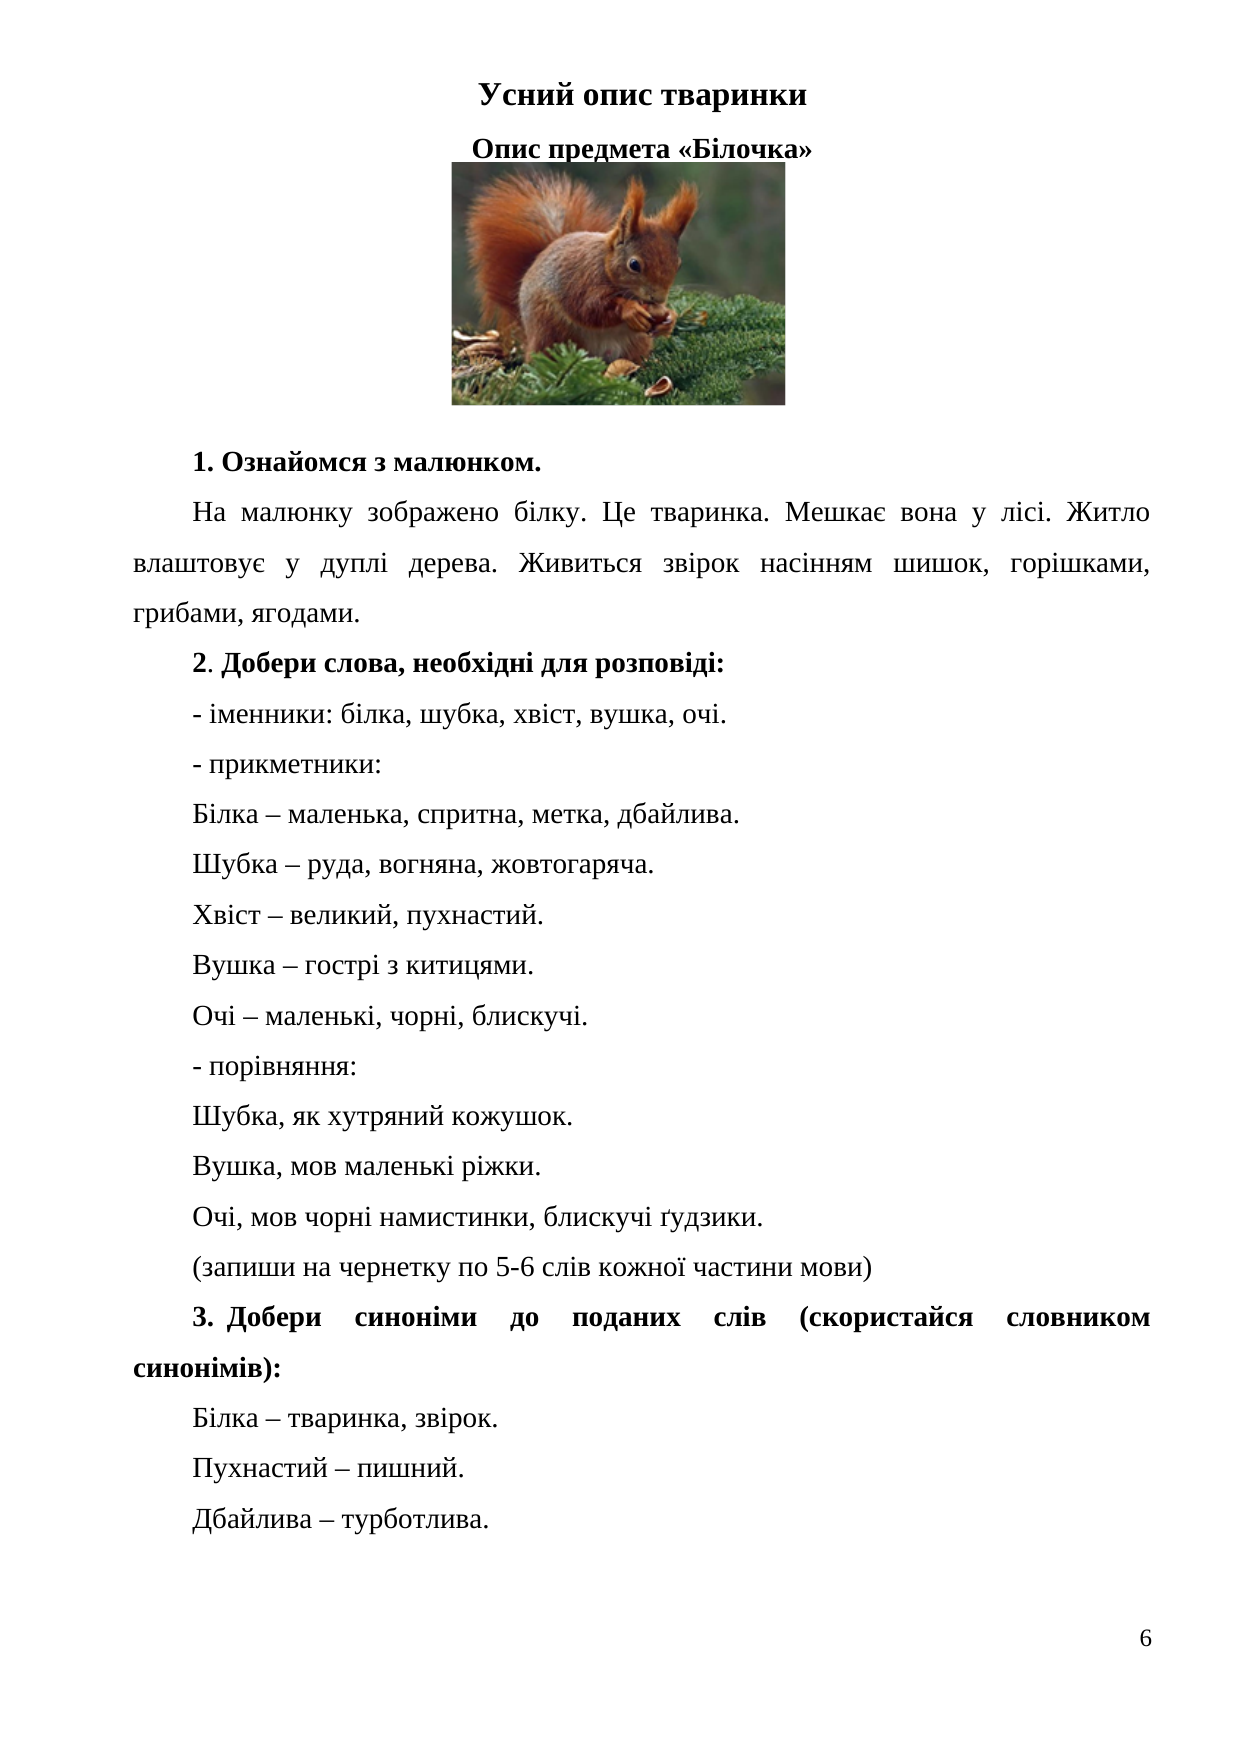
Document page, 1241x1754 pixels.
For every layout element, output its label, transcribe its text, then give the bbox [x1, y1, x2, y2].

text 1. Ознайомся з малюнком. [133, 444, 1152, 478]
text (запиши на чернетку по 5-6 слів кожної частини мови) [133, 1249, 1152, 1283]
text 2. Добери слова, необхідні для розповіді: [133, 645, 1152, 679]
text Усний опис тваринки [133, 74, 1152, 112]
text Білка – маленька, спритна, метка, дбайлива. [133, 796, 1152, 830]
text Шубка – руда, вогняна, жовтогаряча. [133, 847, 1152, 880]
text - прикметники: [133, 746, 1152, 779]
text Вушка, мов маленькі ріжки. [133, 1148, 1152, 1182]
text Пухнастий – пишний. [192, 1450, 1152, 1484]
picture [451, 162, 787, 407]
list Добери синоніми до поданих слів (скористайся словником синонімів): [133, 1299, 1152, 1383]
text Очі – маленькі, чорні, блискучі. [133, 998, 1152, 1031]
text Хвіст – великий, пухнастий. [133, 897, 1152, 931]
text - іменники: білка, шубка, хвіст, вушка, очі. [133, 696, 1152, 729]
text Дбайлива – турботлива. [192, 1501, 1152, 1534]
text Білка – тваринка, звірок. [192, 1400, 1152, 1434]
text - порівняння: [133, 1048, 1152, 1081]
text Вушка – гострі з китицями. [133, 947, 1152, 981]
text Опис предмета «Білочка» [133, 131, 1152, 165]
text На малюнку зображено білку. Це тваринка. Мешкає вона у лісі. Житло влаштовує у дуплі дерева. Живиться звірок насінням шишок, горішками, грибами, ягодами. [133, 494, 1152, 629]
text Очі, мов чорні намистинки, блискучі ґудзики. [133, 1199, 1152, 1232]
text Шубка, як хутряний кожушок. [133, 1098, 1152, 1132]
